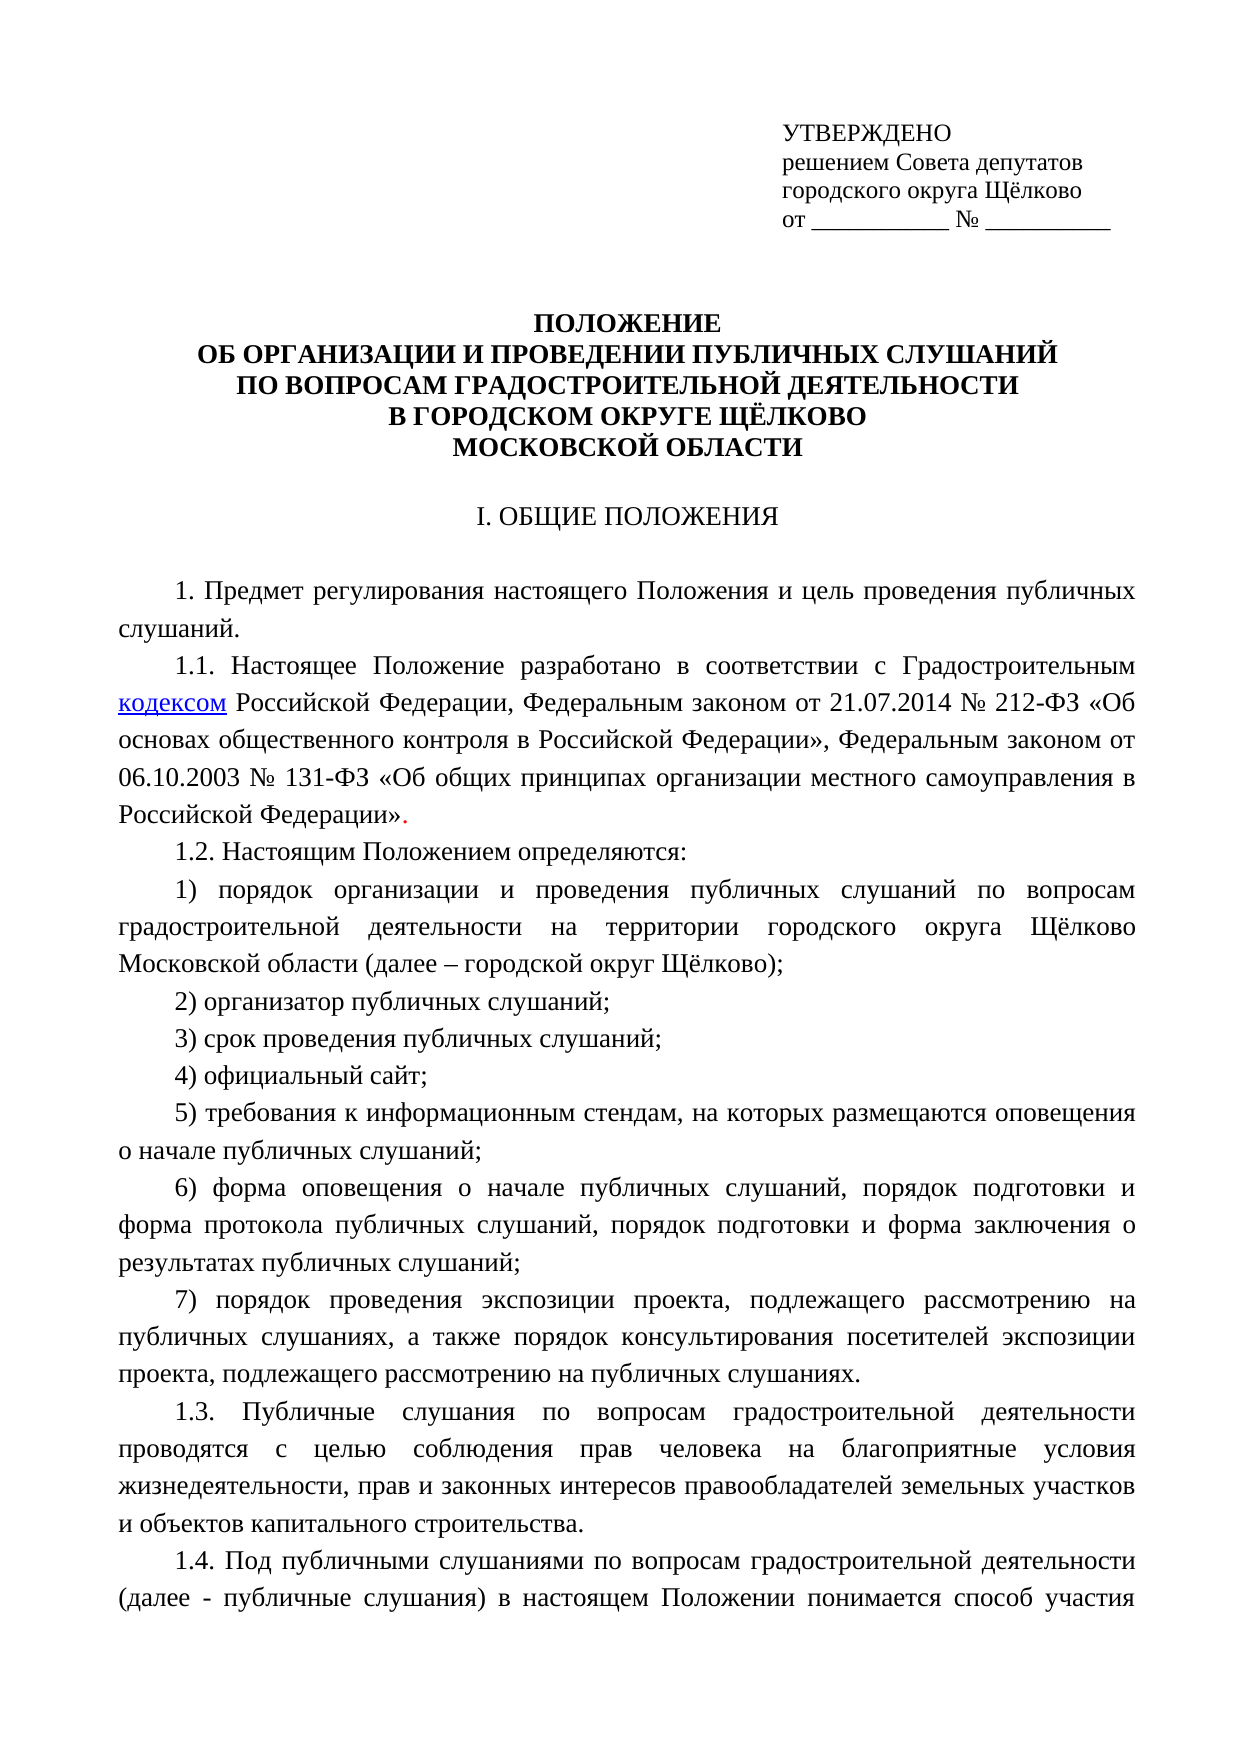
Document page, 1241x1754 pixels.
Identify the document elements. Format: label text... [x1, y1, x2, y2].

text 1.3. Публичные слушания по вопросам градостроительной деятельности проводятся с целью соблюдения прав человека на благоприятные условия жизнедеятельности, прав и законных интересов правообладателей земельных участков и объектов капитального строительства. [118, 1395, 1137, 1538]
text 2) организатор публичных слушаний; [118, 985, 1137, 1016]
text 1.2. Настоящим Положением определяются: [118, 836, 1137, 867]
text 1. Предмет регулирования настоящего Положения и цель проведения публичных слушаний. [118, 574, 1137, 643]
text 1.1. Настоящее Положение разработано в соответствии с Градостроительным кодексом Российской Федерации, Федеральным законом от 21.07.2014 № 212-ФЗ «Об основах общественного контроля в Российской Федерации», Федеральным законом от 06.10.2003 № 131-ФЗ «Об общих принципах организации местного самоуправления в Российской Федерации». [118, 649, 1137, 829]
text от ___________ № __________ [782, 204, 1137, 233]
text ПОЛОЖЕНИЕ [118, 307, 1137, 338]
text 5) требования к информационным стендам, на которых размещаются оповещения о начале публичных слушаний; [118, 1097, 1137, 1165]
text УТВЕРЖДЕНО [708, 118, 1137, 147]
text 4) официальный сайт; [118, 1059, 1137, 1090]
text ПО ВОПРОСАМ ГРАДОСТРОИТЕЛЬНОЙ ДЕЯТЕЛЬНОСТИ [118, 369, 1137, 400]
text В ГОРОДСКОМ ОКРУГЕ ЩЁЛКОВО [118, 400, 1137, 431]
text решением Совета депутатов [782, 147, 1137, 176]
text городского округа Щёлково [708, 176, 1137, 204]
text 7) порядок проведения экспозиции проекта, подлежащего рассмотрению на публичных слушаниях, а также порядок консультирования посетителей экспозиции проекта, подлежащего рассмотрению на публичных слушаниях. [118, 1283, 1137, 1389]
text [118, 1544, 1137, 1612]
text 3) срок проведения публичных слушаний; [118, 1022, 1137, 1053]
text 6) форма оповещения о начале публичных слушаний, порядок подготовки и форма протокола публичных слушаний, порядок подготовки и форма заключения о результатах публичных слушаний; [118, 1171, 1137, 1277]
text ОБ ОРГАНИЗАЦИИ И ПРОВЕДЕНИИ ПУБЛИЧНЫХ СЛУШАНИЙ [118, 338, 1137, 369]
text 1) порядок организации и проведения публичных слушаний по вопросам градостроительной деятельности на территории городского округа Щёлково Московской области (далее – городской округ Щёлково); [118, 873, 1137, 978]
text МОСКОВСКОЙ ОБЛАСТИ [118, 431, 1137, 463]
text I. ОБЩИЕ ПОЛОЖЕНИЯ [118, 500, 1137, 531]
